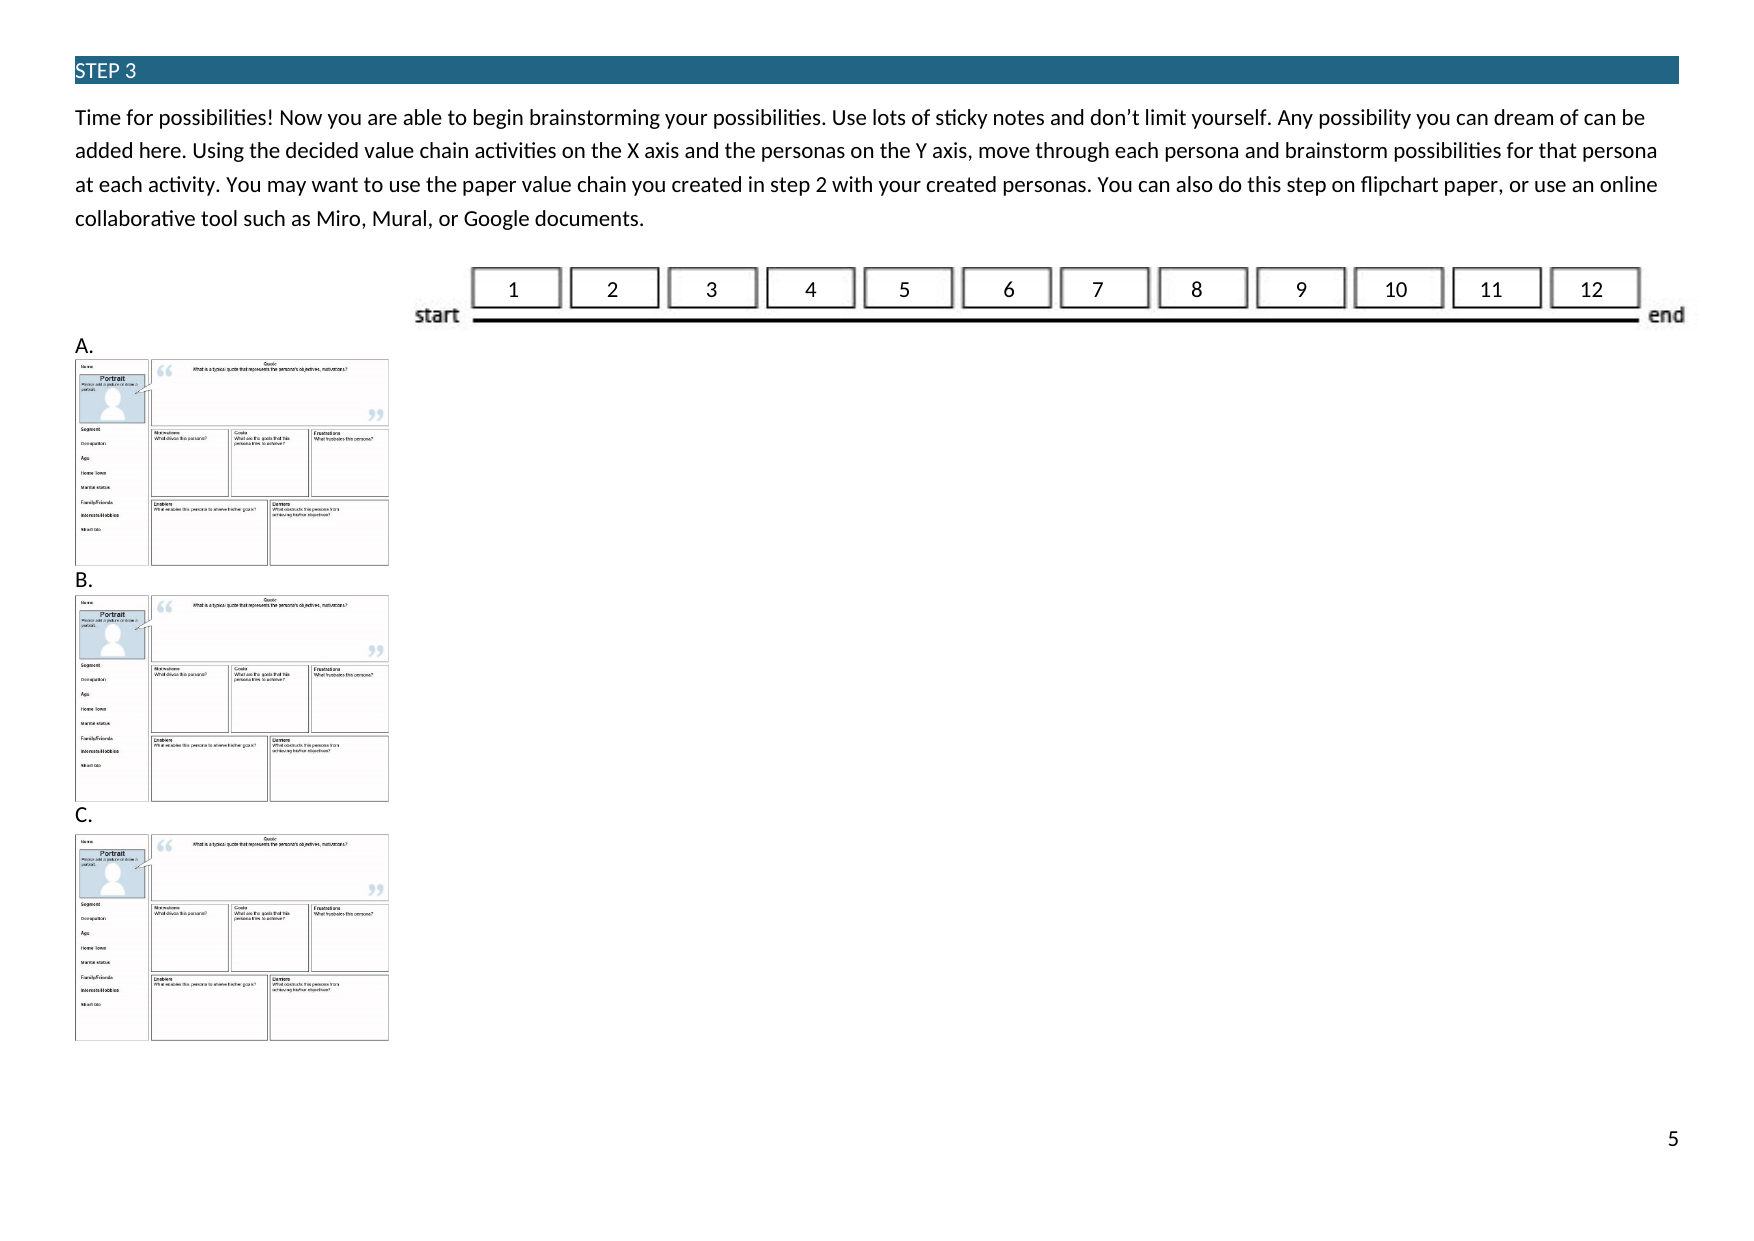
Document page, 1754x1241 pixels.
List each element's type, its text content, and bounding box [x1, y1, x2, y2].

text Time for possibilities! Now you are able to begin brainstorming your possibilities. Use lots of sticky notes and don’t limit yourself. Any possibility you can dream of can be added here. Using the decided value chain activities on the X axis and the personas on the Y axis, move through each persona and brainstorm possibilities for that persona at each activity. You may want to use the paper value chain you created in step 2 with your created personas. You can also do this step on flipchart paper, or use an online collaborative tool such as Miro, Mural, or Google documents. [75, 103, 1679, 232]
picture [75, 595, 389, 802]
picture [75, 359, 389, 566]
text B. [75, 565, 1679, 593]
picture [75, 834, 389, 1041]
picture [414, 267, 1699, 343]
text STEP 3 [75, 56, 1679, 84]
text A. [75, 331, 1679, 359]
text C. [75, 800, 1679, 828]
